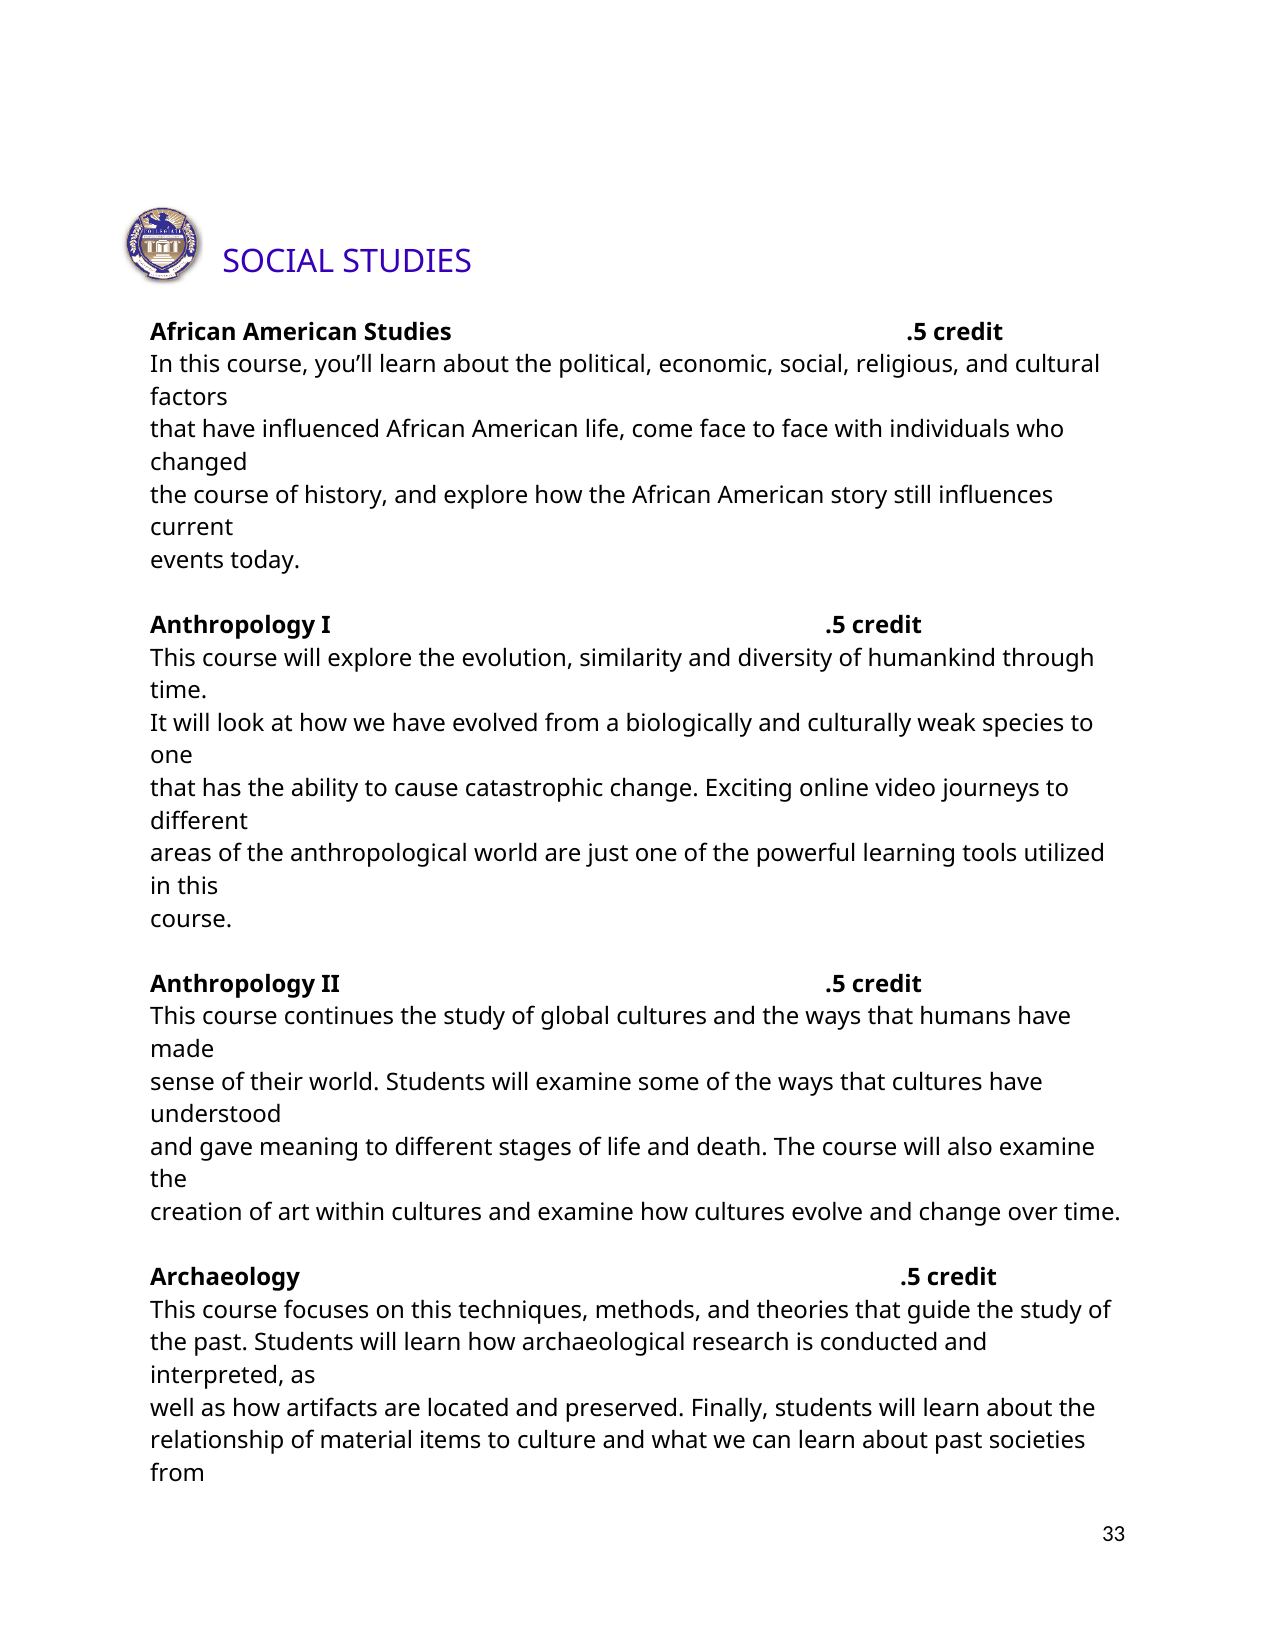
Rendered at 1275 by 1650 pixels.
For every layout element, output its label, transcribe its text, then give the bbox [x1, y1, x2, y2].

text This course focuses on this techniques, methods, and theories that guide the study of [150, 1293, 1125, 1325]
text sense of their world. Students will examine some of the ways that cultures have understood [150, 1064, 1125, 1129]
text that has the ability to cause catastrophic change. Exciting online video journeys to different [150, 771, 1125, 836]
text well as how artifacts are located and preserved. Finally, students will learn about the [150, 1390, 1125, 1423]
text creation of art within cultures and examine how cultures evolve and change over time. [150, 1195, 1125, 1227]
text Anthropology I .5 credit [150, 608, 1125, 641]
text course. [150, 901, 1125, 934]
text In this course, you’ll learn about the political, economic, social, religious, and cultural factors [150, 347, 1125, 412]
text the past. Students will learn how archaeological research is conducted and interpreted, as [150, 1325, 1125, 1390]
text It will look at how we have evolved from a biologically and culturally weak species to one [150, 706, 1125, 771]
text areas of the anthropological world are just one of the powerful learning tools utilized in this [150, 836, 1125, 901]
text events today. [150, 543, 1125, 575]
text the course of history, and explore how the African American story still influences current [150, 477, 1125, 543]
text Anthropology II .5 credit [150, 967, 1125, 999]
text and gave meaning to different stages of life and death. The course will also examine the [150, 1129, 1125, 1195]
text relationship of material items to culture and what we can learn about past societies from [150, 1423, 1125, 1488]
text that have influenced African American life, come face to face with individuals who changed [150, 412, 1125, 477]
text This course continues the study of global cultures and the ways that humans have made [150, 999, 1125, 1064]
text SOCIAL STUDIES [203, 238, 1125, 282]
picture [118, 203, 203, 285]
text African American Studies .5 credit [150, 314, 1125, 347]
text This course will explore the evolution, similarity and diversity of humankind through time. [150, 641, 1125, 706]
text Archaeology .5 credit [150, 1260, 1125, 1293]
